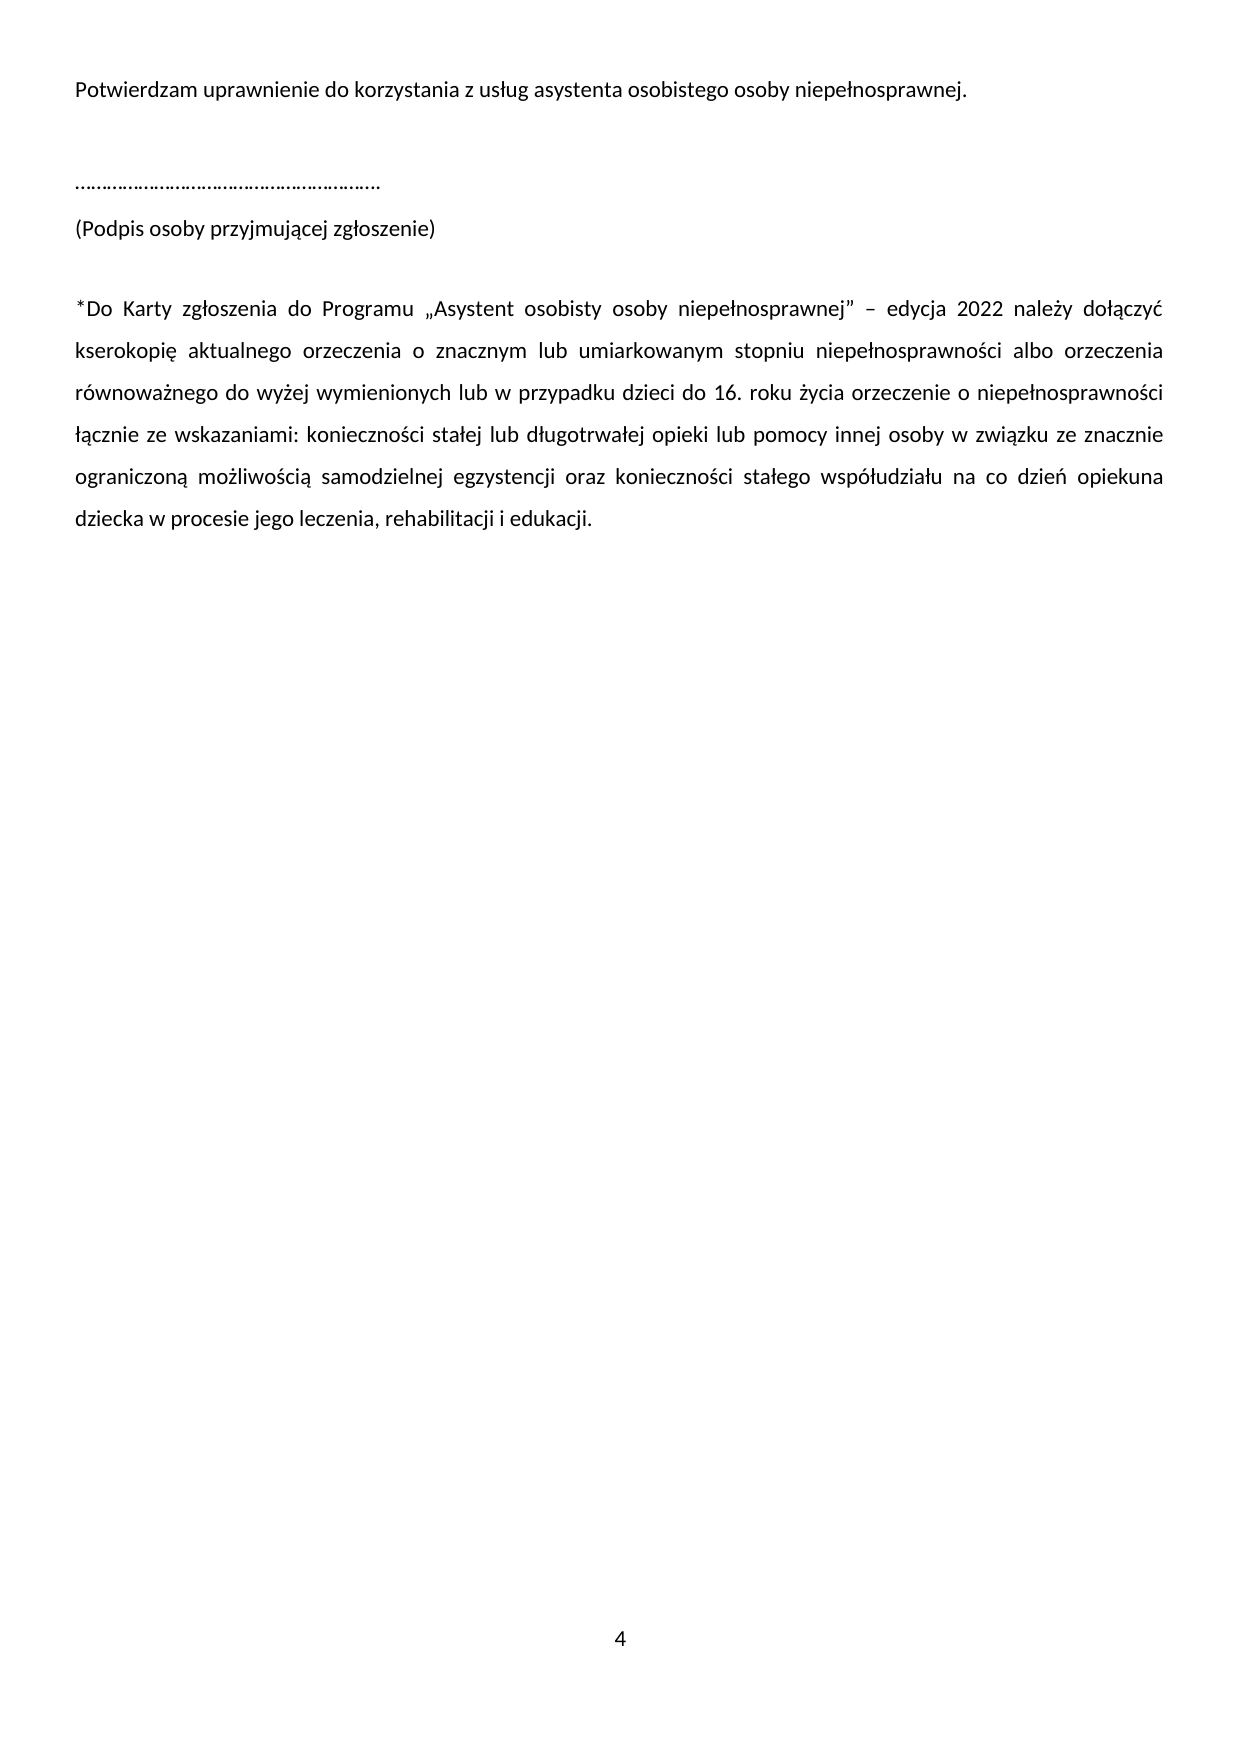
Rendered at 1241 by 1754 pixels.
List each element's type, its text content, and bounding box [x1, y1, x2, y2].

text (Podpis osoby przyjmującej zgłoszenie) [75, 214, 1165, 242]
text Potwierdzam uprawnienie do korzystania z usług asystenta osobistego osoby niepełnosprawnej. [75, 75, 1165, 103]
text *Do Karty zgłoszenia do Programu „Asystent osobisty osoby niepełnosprawnej” – edycja 2022 należy dołączyć kserokopię aktualnego orzeczenia o znacznym lub umiarkowanym stopniu niepełnosprawności albo orzeczenia równoważnego do wyżej wymienionych lub w przypadku dzieci do 16. roku życia orzeczenie o niepełnosprawności łącznie ze wskazaniami: konieczności stałej lub długotrwałej opieki lub pomocy innej osoby w związku ze znacznie ograniczoną możliwością samodzielnej egzystencji oraz konieczności stałego współudziału na co dzień opiekuna dziecka w procesie jego leczenia, rehabilitacji i edukacji. [75, 294, 1165, 532]
text …………………………………………………. [75, 167, 1165, 195]
